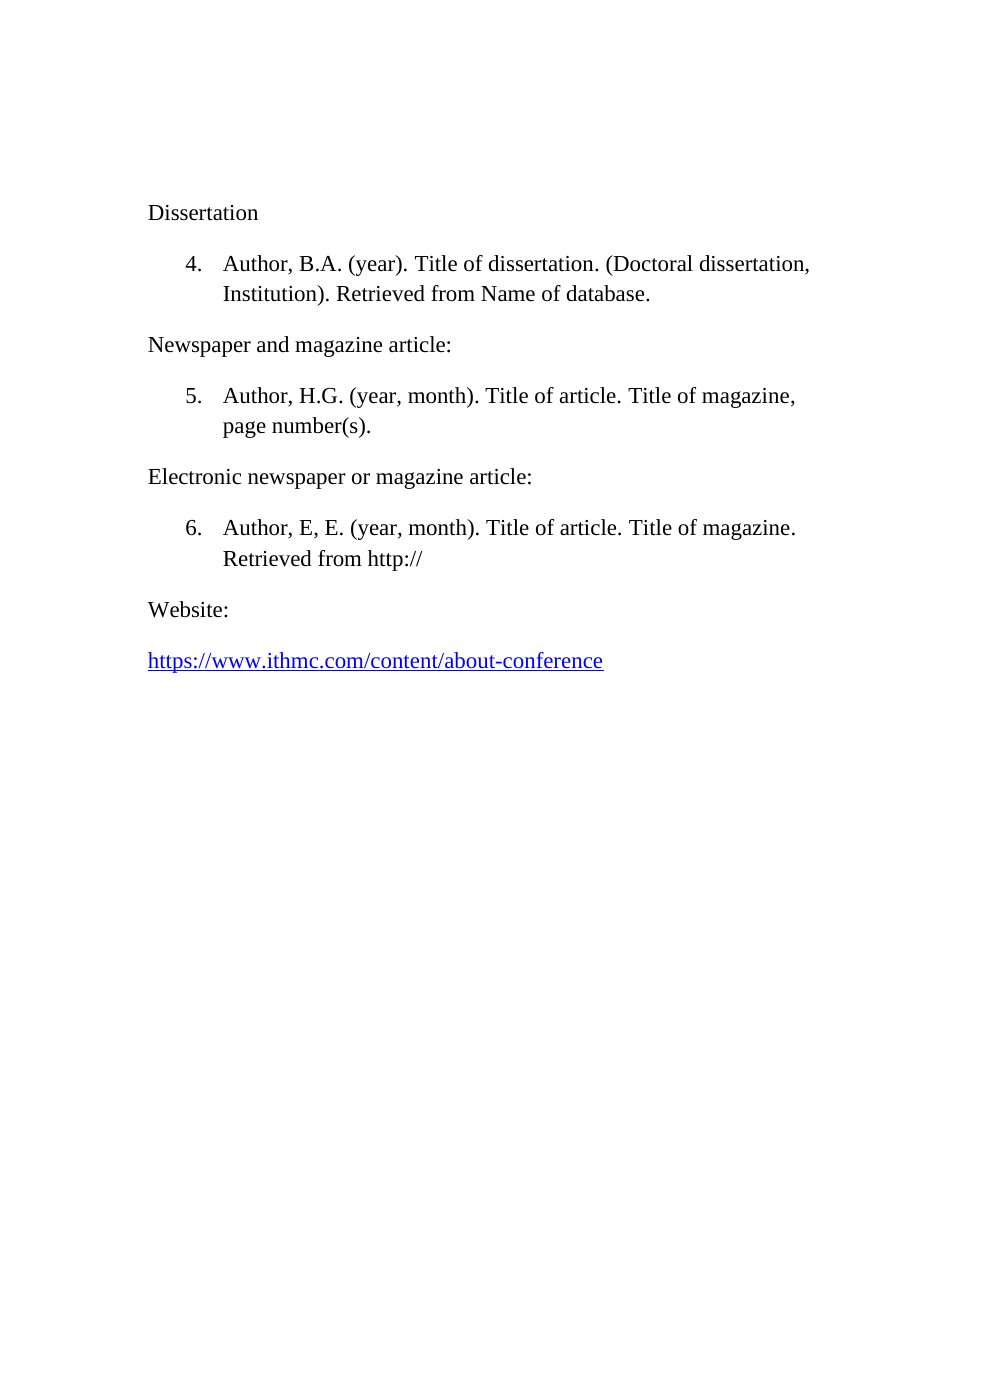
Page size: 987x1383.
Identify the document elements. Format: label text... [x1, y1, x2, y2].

text Newspaper and magazine article: [148, 331, 839, 357]
text Electronic newspaper or magazine article: [148, 463, 839, 490]
list Author, B.А. (year). Title of dissertation. (Doctoral dissertation, Institution). Retrieved from Name of database. [185, 250, 839, 306]
list Author, H.G. (year, month). Title of article. Title of magazine, page number(s). [185, 382, 839, 439]
list Author, E, E. (year, month). Title of article. Title of magazine. Retrieved from http:// [185, 514, 839, 571]
text https://www.ithmc.com/content/about-conference [148, 647, 839, 673]
text Dissertation [148, 199, 839, 225]
text Website: [148, 596, 839, 622]
